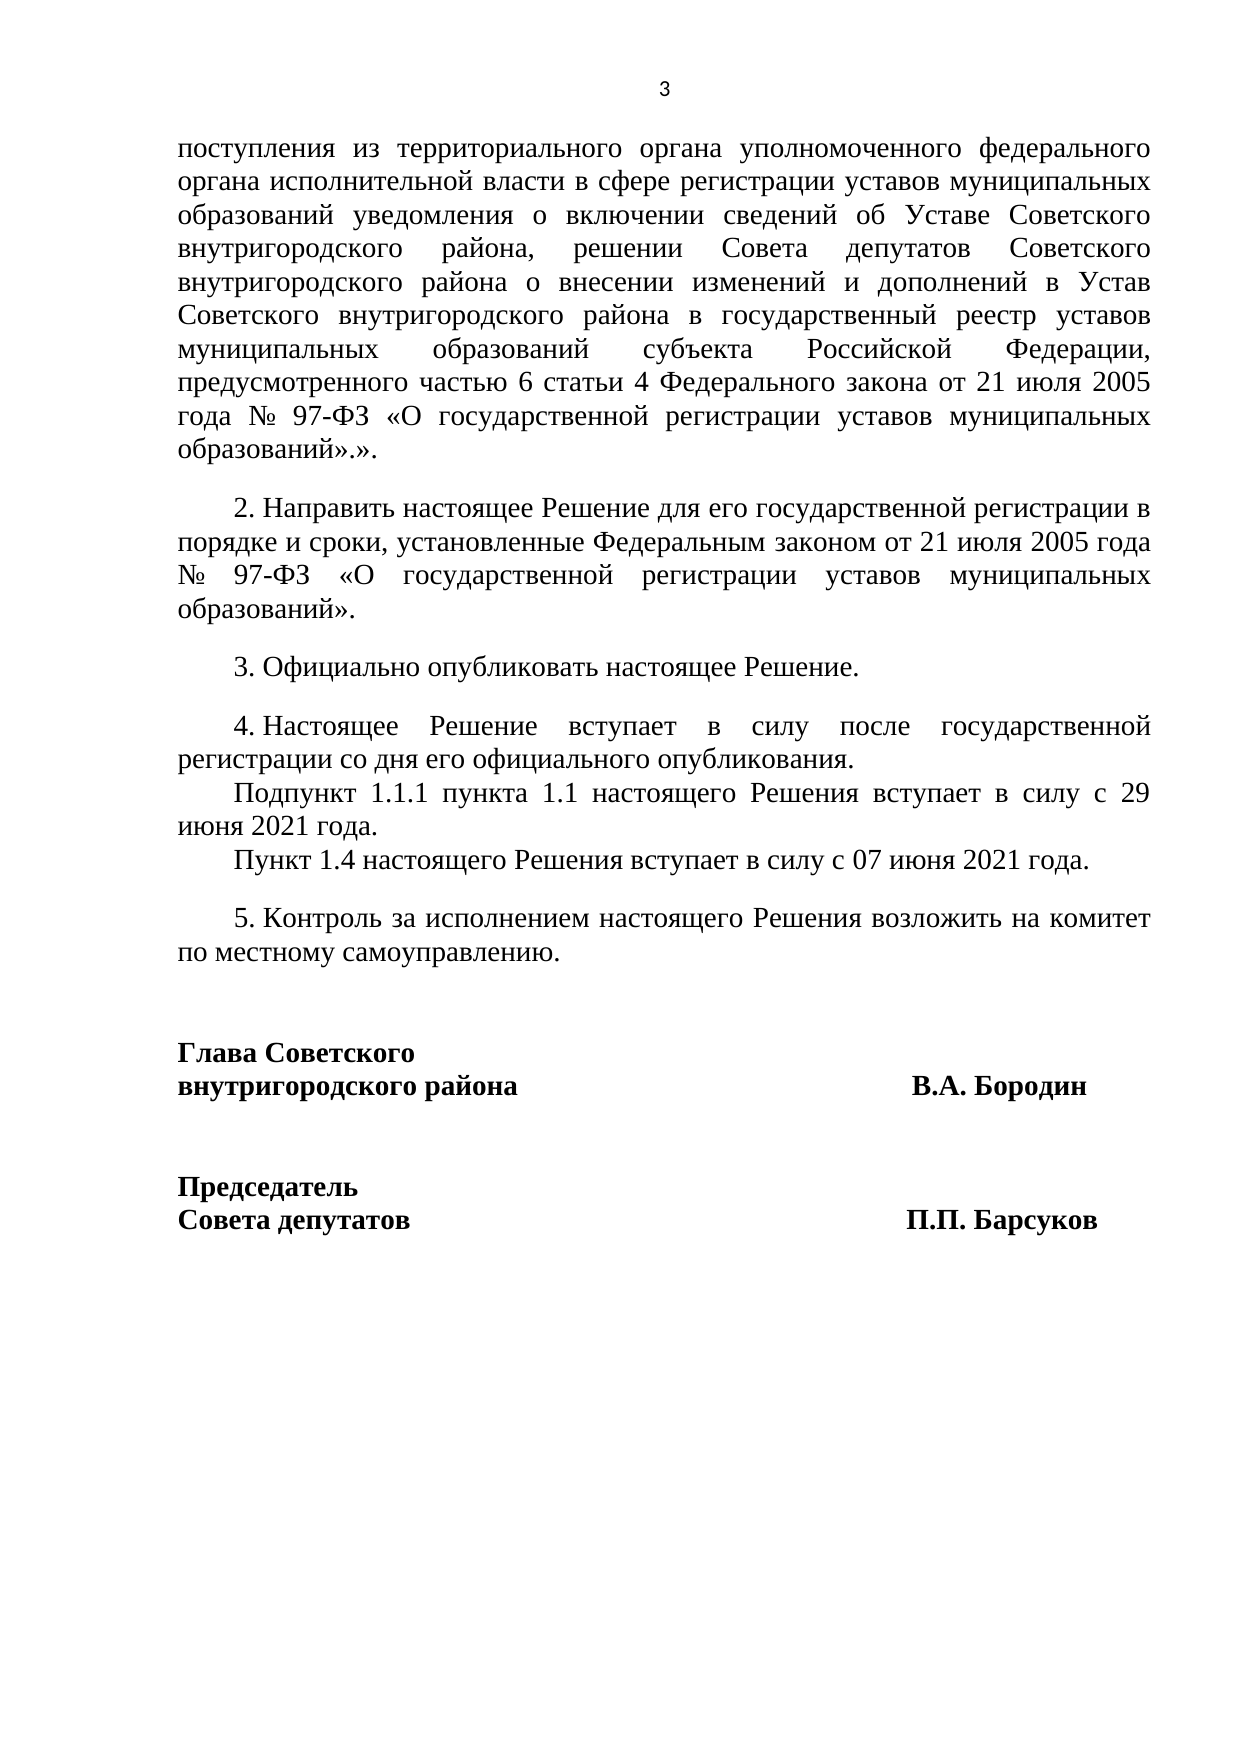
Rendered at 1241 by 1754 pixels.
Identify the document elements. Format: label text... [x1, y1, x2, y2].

text 2. Направить настоящее Решение для его государственной регистрации в порядке и сроки, установленные Федеральным законом от 21 июля 2005 года № 97-ФЗ «О государственной регистрации уставов муниципальных образований». [177, 490, 1152, 624]
text 4. Настоящее Решение вступает в силу после государственной регистрации со дня его официального опубликования. [177, 708, 1152, 775]
text 5. Контроль за исполнением настоящего Решения возложить на комитет по местному самоуправлению. [177, 901, 1152, 968]
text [177, 130, 1152, 465]
text Подпункт 1.1.1 пункта 1.1 настоящего Решения вступает в силу с 29 июня 2021 года. [177, 775, 1152, 842]
text внутригородского района В.А. Бородин [177, 1068, 1152, 1102]
text Председатель [177, 1169, 1152, 1202]
text Глава Советского [177, 1035, 1152, 1068]
text Совета депутатов П.П. Барсуков [177, 1202, 1152, 1236]
text Пункт 1.4 настоящего Решения вступает в силу с 07 июня 2021 года. [177, 842, 1152, 876]
text 3. Официально опубликовать настоящее Решение. [177, 649, 1152, 683]
